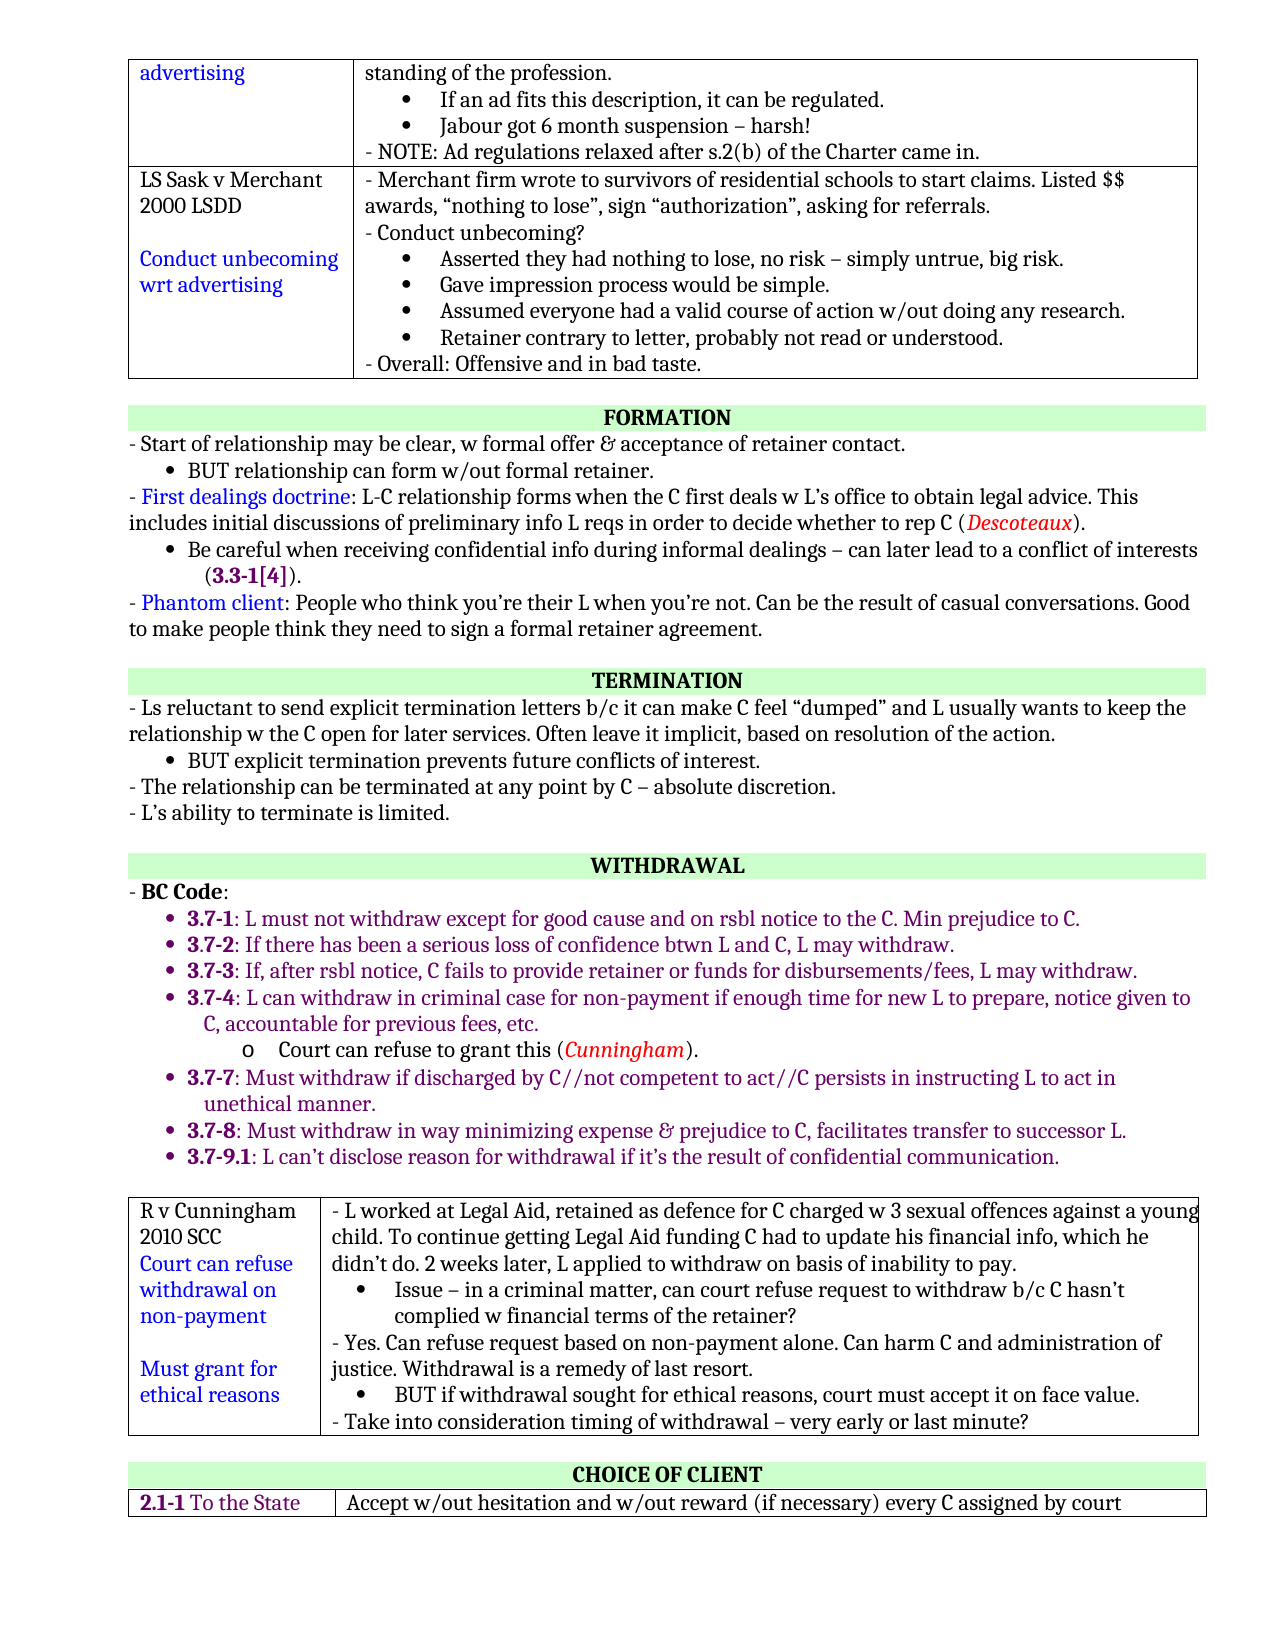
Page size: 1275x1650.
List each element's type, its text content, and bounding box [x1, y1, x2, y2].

table_cell LS Sask v Merchant 2000 LSDD Conduct unbecoming wrt advertising [129, 167, 353, 377]
list 3.7-2: If there has been a serious loss of confidence btwn L and C, L may withdraw. [166, 932, 1206, 958]
list Be careful when receiving confidential info during informal dealings – can later lead to a conflict of interests (3.3-1[4]). [166, 537, 1206, 589]
text - Start of relationship may be clear, w formal offer & acceptance of retainer contact. [128, 431, 1206, 457]
list 3.7-8: Must withdraw in way minimizing expense & prejudice to C, facilitates transfer to successor L. [166, 1117, 1206, 1144]
table_header Accept w/out hesitation and w/out reward (if necessary) every C assigned by court [336, 1490, 1206, 1516]
text CHOICE OF CLIENT [128, 1462, 1206, 1488]
text - First dealings doctrine: L-C relationship forms when the C first deals w L’s office to obtain legal advice. This includes initial discussions of preliminary info L reqs in order to decide whether to rep C (Descoteaux). [128, 484, 1206, 537]
text TERMINATION [128, 668, 1206, 695]
text WITHDRAWAL [128, 853, 1206, 879]
text - Phantom client: People who think you’re their L when you’re not. Can be the result of casual conversations. Good to make people think they need to sign a formal retainer agreement. [128, 589, 1206, 642]
table_cell - Merchant firm wrote to survivors of residential schools to start claims. Listed $$ awards, “nothing to lose”, sign “authorization”, asking for referrals. - Conduct unbecoming? Asserted they had nothing to lose, no risk – simply untrue, big risk. Gave impression process would be simple. Assumed everyone had a valid course of action w/out doing any research. Retainer contrary to letter, probably not read or understood. - Overall: Offensive and in bad taste. [354, 167, 1197, 377]
text FORMATION [128, 405, 1206, 431]
list 3.7-7: Must withdraw if discharged by C//not competent to act//C persists in instructing L to act in unethical manner. [166, 1065, 1206, 1117]
list 3.7-3: If, after rsbl notice, C fails to provide retainer or funds for disbursements/fees, L may withdraw. [166, 958, 1206, 984]
text - Ls reluctant to send explicit termination letters b/c it can make C feel “dumped” and L usually wants to keep the relationship w the C open for later services. Often leave it implicit, based on resolution of the action. [128, 695, 1206, 747]
list Court can refuse to grant this (Cunningham). [241, 1037, 1206, 1065]
text - The relationship can be terminated at any point by C – absolute discretion. [128, 774, 1206, 800]
table_header R v Cunningham 2010 SCC Court can refuse withdrawal on non-payment Must grant for ethical reasons [129, 1198, 320, 1435]
list 3.7-9.1: L can’t disclose reason for withdrawal if it’s the result of confidential communication. [166, 1144, 1206, 1170]
text - BC Code: [128, 879, 1206, 906]
list BUT relationship can form w/out formal retainer. [166, 457, 1206, 484]
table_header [354, 60, 1197, 166]
list 3.7-1: L must not withdraw except for good cause and on rsbl notice to the C. Min prejudice to C. [166, 906, 1206, 932]
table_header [129, 60, 353, 166]
list BUT explicit termination prevents future conflicts of interest. [166, 747, 1206, 774]
table_header 2.1-1 To the State [129, 1490, 335, 1516]
table_header - L worked at Legal Aid, retained as defence for C charged w 3 sexual offences against a young child. To continue getting Legal Aid funding C had to update his financial info, which he didn’t do. 2 weeks later, L applied to withdraw on basis of inability to pay. Issue – in a criminal matter, can court refuse request to withdraw b/c C hasn’t complied w financial terms of the retainer? - Yes. Can refuse request based on non-payment alone. Can harm C and administration of justice. Withdrawal is a remedy of last resort. BUT if withdrawal sought for ethical reasons, court must accept it on face value. - Take into consideration timing of withdrawal – very early or last minute? [321, 1198, 1198, 1435]
list 3.7-4: L can withdraw in criminal case for non-payment if enough time for new L to prepare, notice given to C, accountable for previous fees, etc. [166, 984, 1206, 1037]
text - L’s ability to terminate is limited. [128, 800, 1206, 826]
